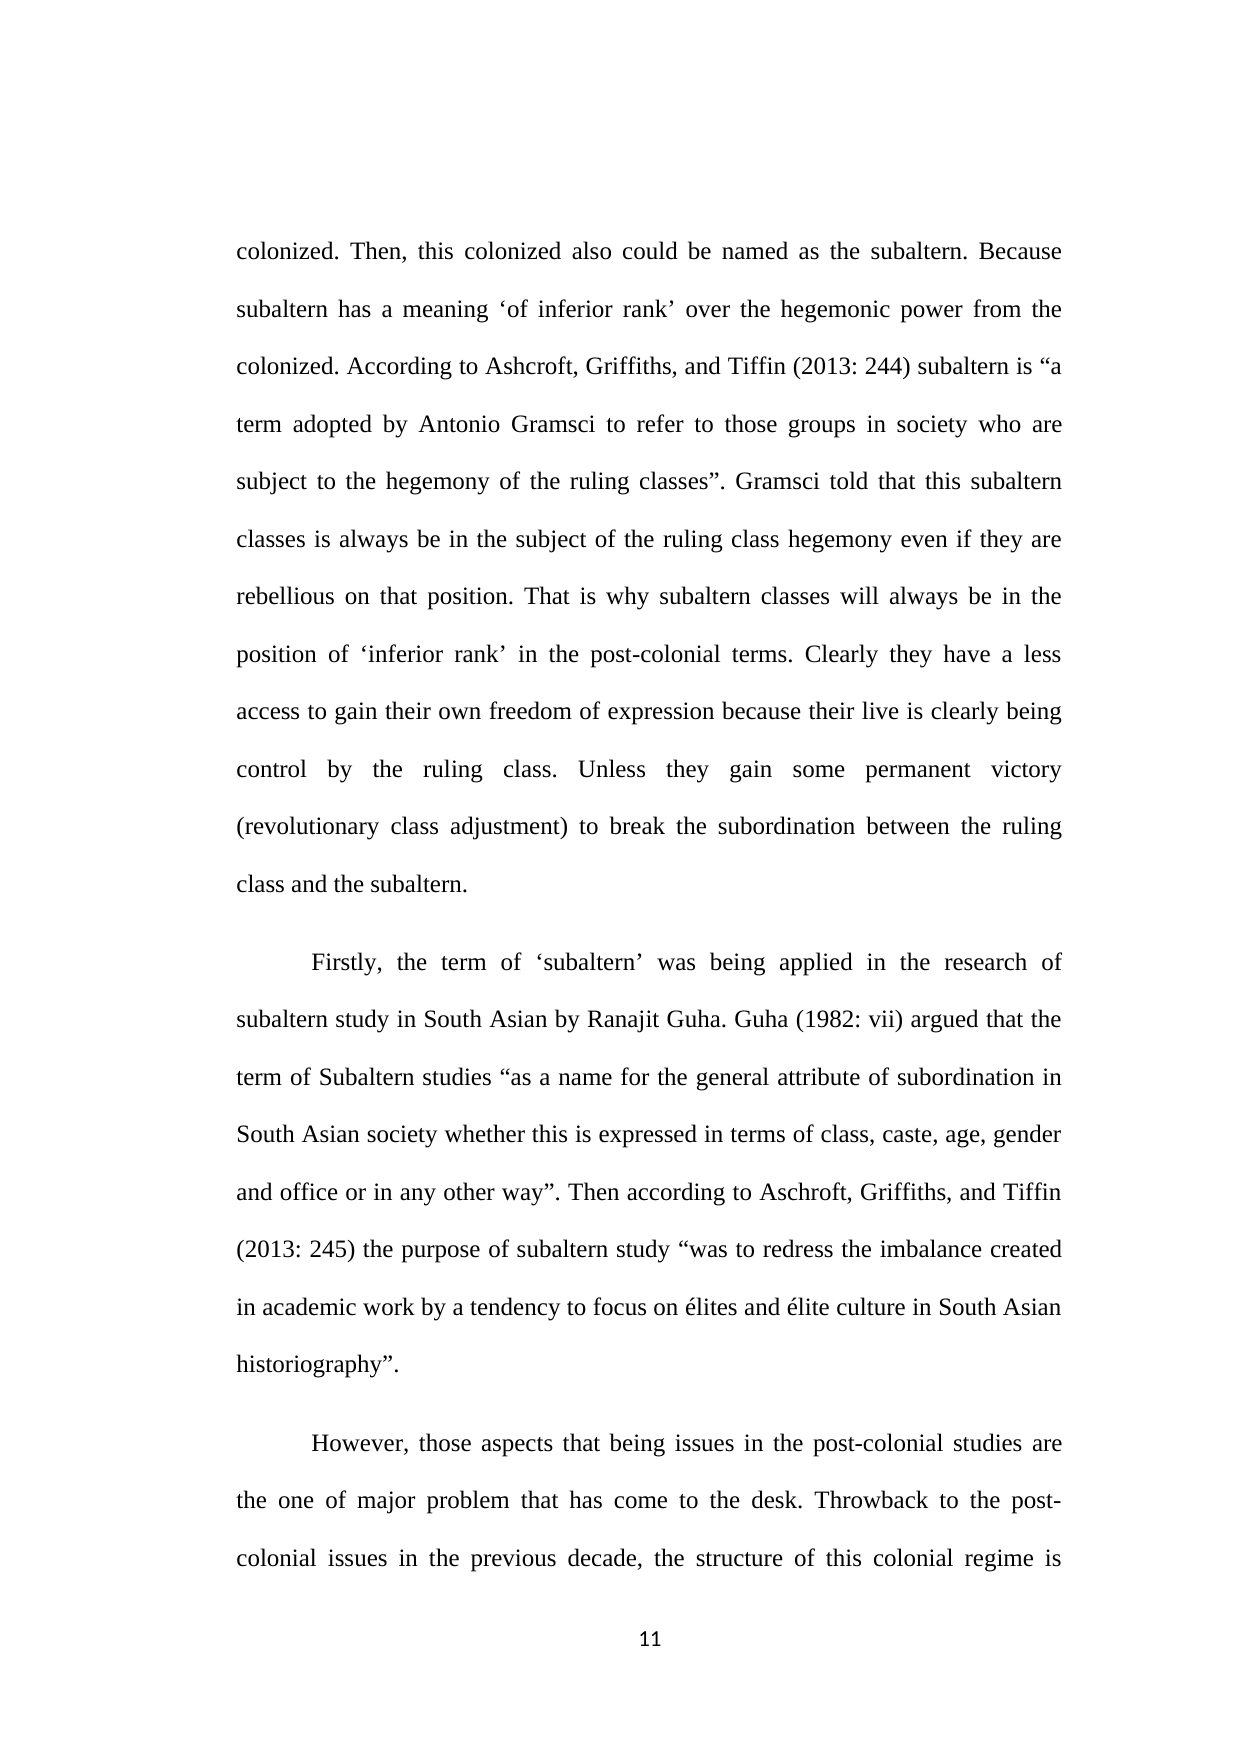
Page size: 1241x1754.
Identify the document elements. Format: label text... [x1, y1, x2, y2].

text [236, 1428, 1063, 1572]
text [236, 236, 1063, 897]
text Firstly, the term of ‘subaltern’ was being applied in the research of subaltern study in South Asian by Ranajit Guha. Guha (1982: vii) argued that the term of Subaltern studies “as a name for the general attribute of subordination in South Asian society whether this is expressed in terms of class, caste, age, gender and office or in any other way”. Then according to Aschroft, Griffiths, and Tiffin (2013: 245) the purpose of subaltern study “was to redress the imbalance created in academic work by a tendency to focus on élites and élite culture in South Asian historiography”. [236, 947, 1063, 1378]
